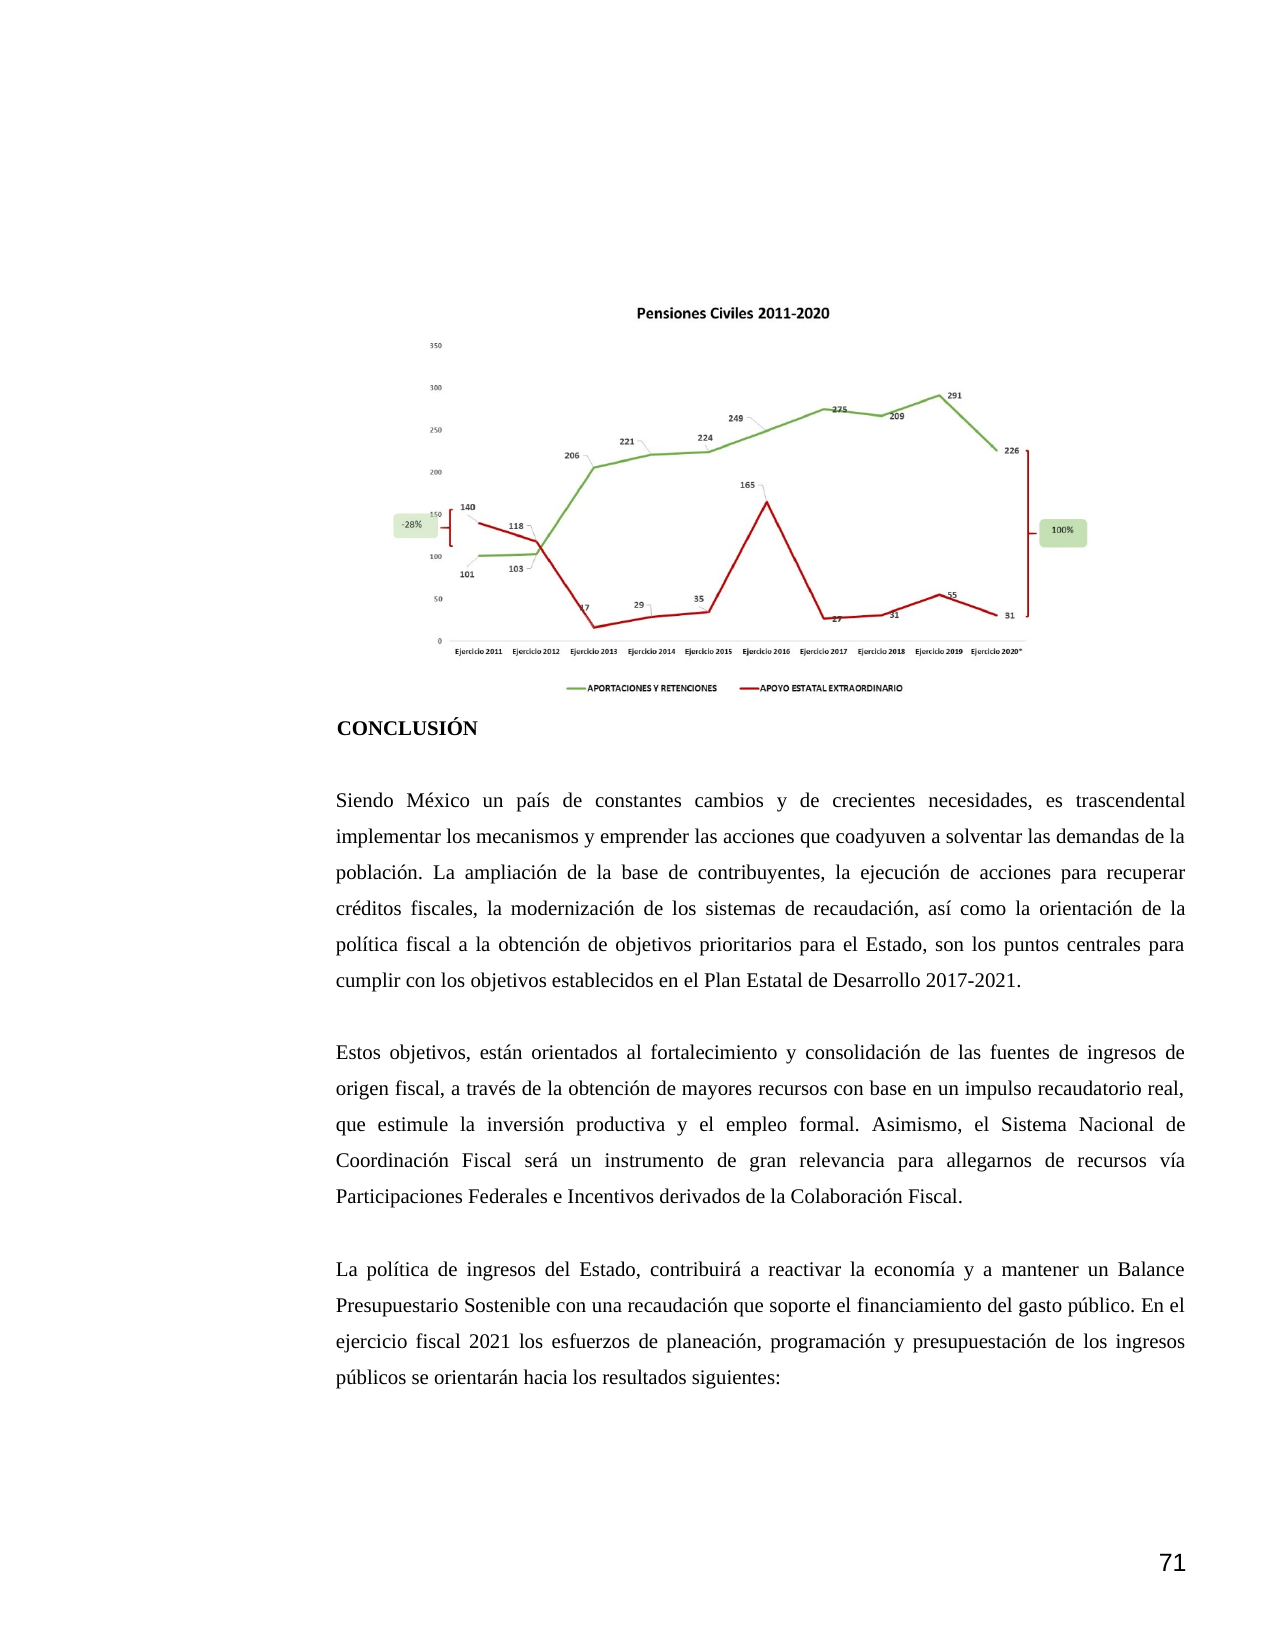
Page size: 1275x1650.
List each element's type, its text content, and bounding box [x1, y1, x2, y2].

text CONCLUSIÓN [337, 716, 1186, 740]
text Siendo México un país de constantes cambios y de crecientes necesidades, es trascendental implementar los mecanismos y emprender las acciones que coadyuven a solventar las demandas de la población. La ampliación de la base de contribuyentes, la ejecución de acciones para recuperar créditos fiscales, la modernización de los sistemas de recaudación, así como la orientación de la política fiscal a la obtención de objetivos prioritarios para el Estado, son los puntos centrales para cumplir con los objetivos establecidos en el Plan Estatal de Desarrollo 2017-2021. [336, 788, 1186, 992]
text Estos objetivos, están orientados al fortalecimiento y consolidación de las fuentes de ingresos de origen fiscal, a través de la obtención de mayores recursos con base en un impulso recaudatorio real, que estimule la inversión productiva y el empleo formal. Asimismo, el Sistema Nacional de Coordinación Fiscal será un instrumento de gran relevancia para allegarnos de recursos vía Participaciones Federales e Incentivos derivados de la Colaboración Fiscal. [336, 1040, 1186, 1208]
text La política de ingresos del Estado, contribuirá a reactivar la economía y a mantener un Balance Presupuestario Sostenible con una recaudación que soporte el financiamiento del gasto público. En el ejercicio fiscal 2021 los esfuerzos de planeación, programación y presupuestación de los ingresos públicos se orientarán hacia los resultados siguientes: [336, 1257, 1186, 1389]
picture [336, 295, 1130, 702]
